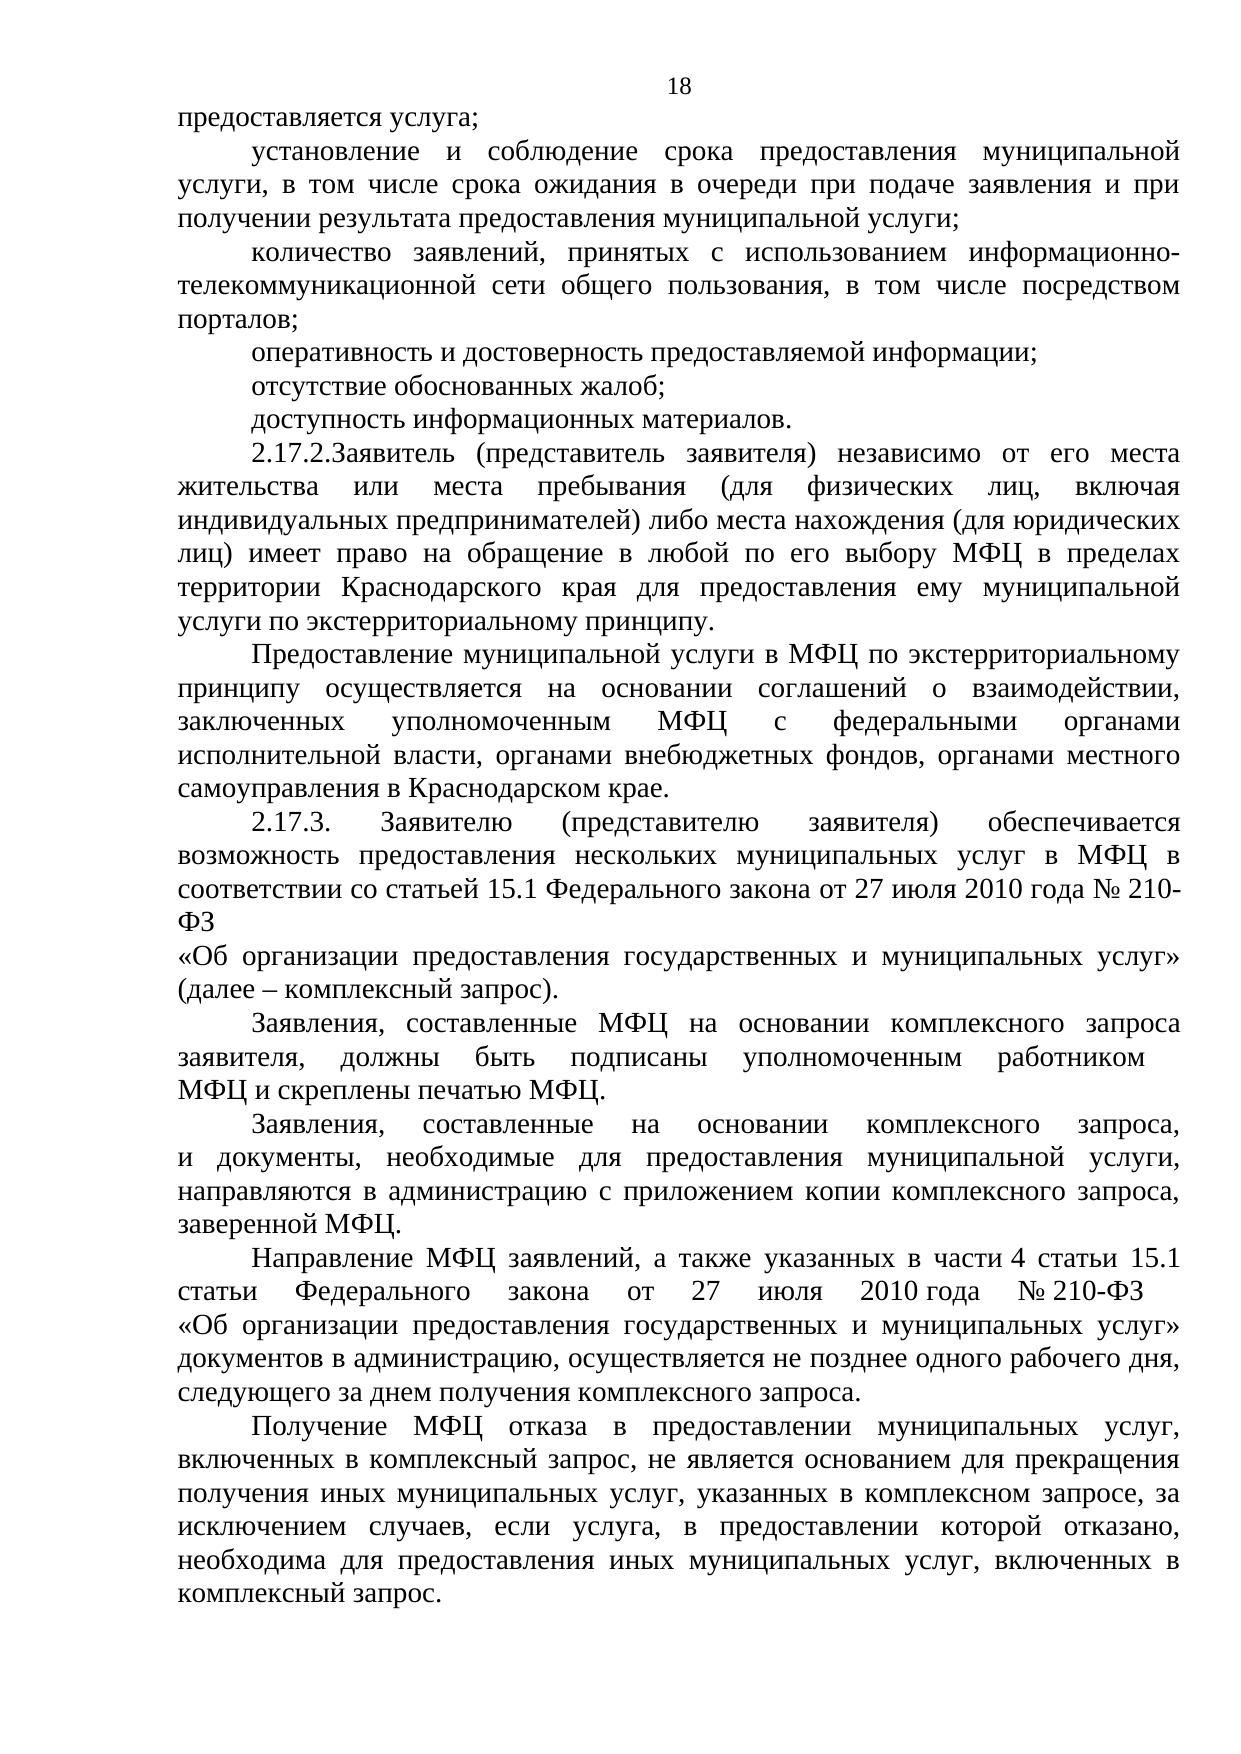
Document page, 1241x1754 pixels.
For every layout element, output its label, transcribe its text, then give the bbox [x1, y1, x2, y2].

text 2.17.3. Заявителю (представителю заявителя) обеспечивается возможность предоставления нескольких муниципальных услуг в МФЦ в соответствии со статьей 15.1 Федерального закона от 27 июля 2010 года № 210-ФЗ «Об организации предоставления государственных и муниципальных услуг» (далее – комплексный запрос). [177, 804, 1181, 1005]
text Предоставление муниципальной услуги в МФЦ по экстерриториальному принципу осуществляется на основании соглашений о взаимодействии, заключенных уполномоченным МФЦ с федеральными органами исполнительной власти, органами внебюджетных фондов, органами местного самоуправления в Краснодарском крае. [177, 636, 1181, 804]
text Направление МФЦ заявлений, а также указанных в части 4 статьи 15.1 статьи Федерального закона от 27 июля 2010 года № 210-ФЗ «Об организации предоставления государственных и муниципальных услуг» документов в администрацию, осуществляется не позднее одного рабочего дня, следующего за днем получения комплексного запроса. [177, 1240, 1181, 1408]
text Заявления, составленные МФЦ на основании комплексного запроса заявителя, должны быть подписаны уполномоченным работником МФЦ и скреплены печатью МФЦ. [177, 1005, 1181, 1106]
text установление и соблюдение срока предоставления муниципальной услуги, в том числе срока ожидания в очереди при подаче заявления и при получении результата предоставления муниципальной услуги; [177, 133, 1181, 234]
text количество заявлений, принятых с использованием информационно-телекоммуникационной сети общего пользования, в том числе посредством порталов; [177, 234, 1181, 334]
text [177, 99, 1181, 133]
text Заявления, составленные на основании комплексного запроса, и документы, необходимые для предоставления муниципальной услуги, направляются в администрацию с приложением копии комплексного запроса, заверенной МФЦ. [177, 1106, 1181, 1240]
text отсутствие обоснованных жалоб; [177, 368, 1181, 401]
text 2.17.2.Заявитель (представитель заявителя) независимо от его места жительства или места пребывания (для физических лиц, включая индивидуальных предпринимателей) либо места нахождения (для юридических лиц) имеет право на обращение в любой по его выбору МФЦ в пределах территории Краснодарского края для предоставления ему муниципальной услуги по экстерриториальному принципу. [177, 435, 1181, 636]
text доступность информационных материалов. [177, 401, 1181, 435]
text Получение МФЦ отказа в предоставлении муниципальных услуг, включенных в комплексный запрос, не является основанием для прекращения получения иных муниципальных услуг, указанных в комплексном запросе, за исключением случаев, если услуга, в предоставлении которой отказано, необходима для предоставления иных муниципальных услуг, включенных в комплексный запрос. [177, 1408, 1181, 1609]
text оперативность и достоверность предоставляемой информации; [177, 334, 1181, 368]
